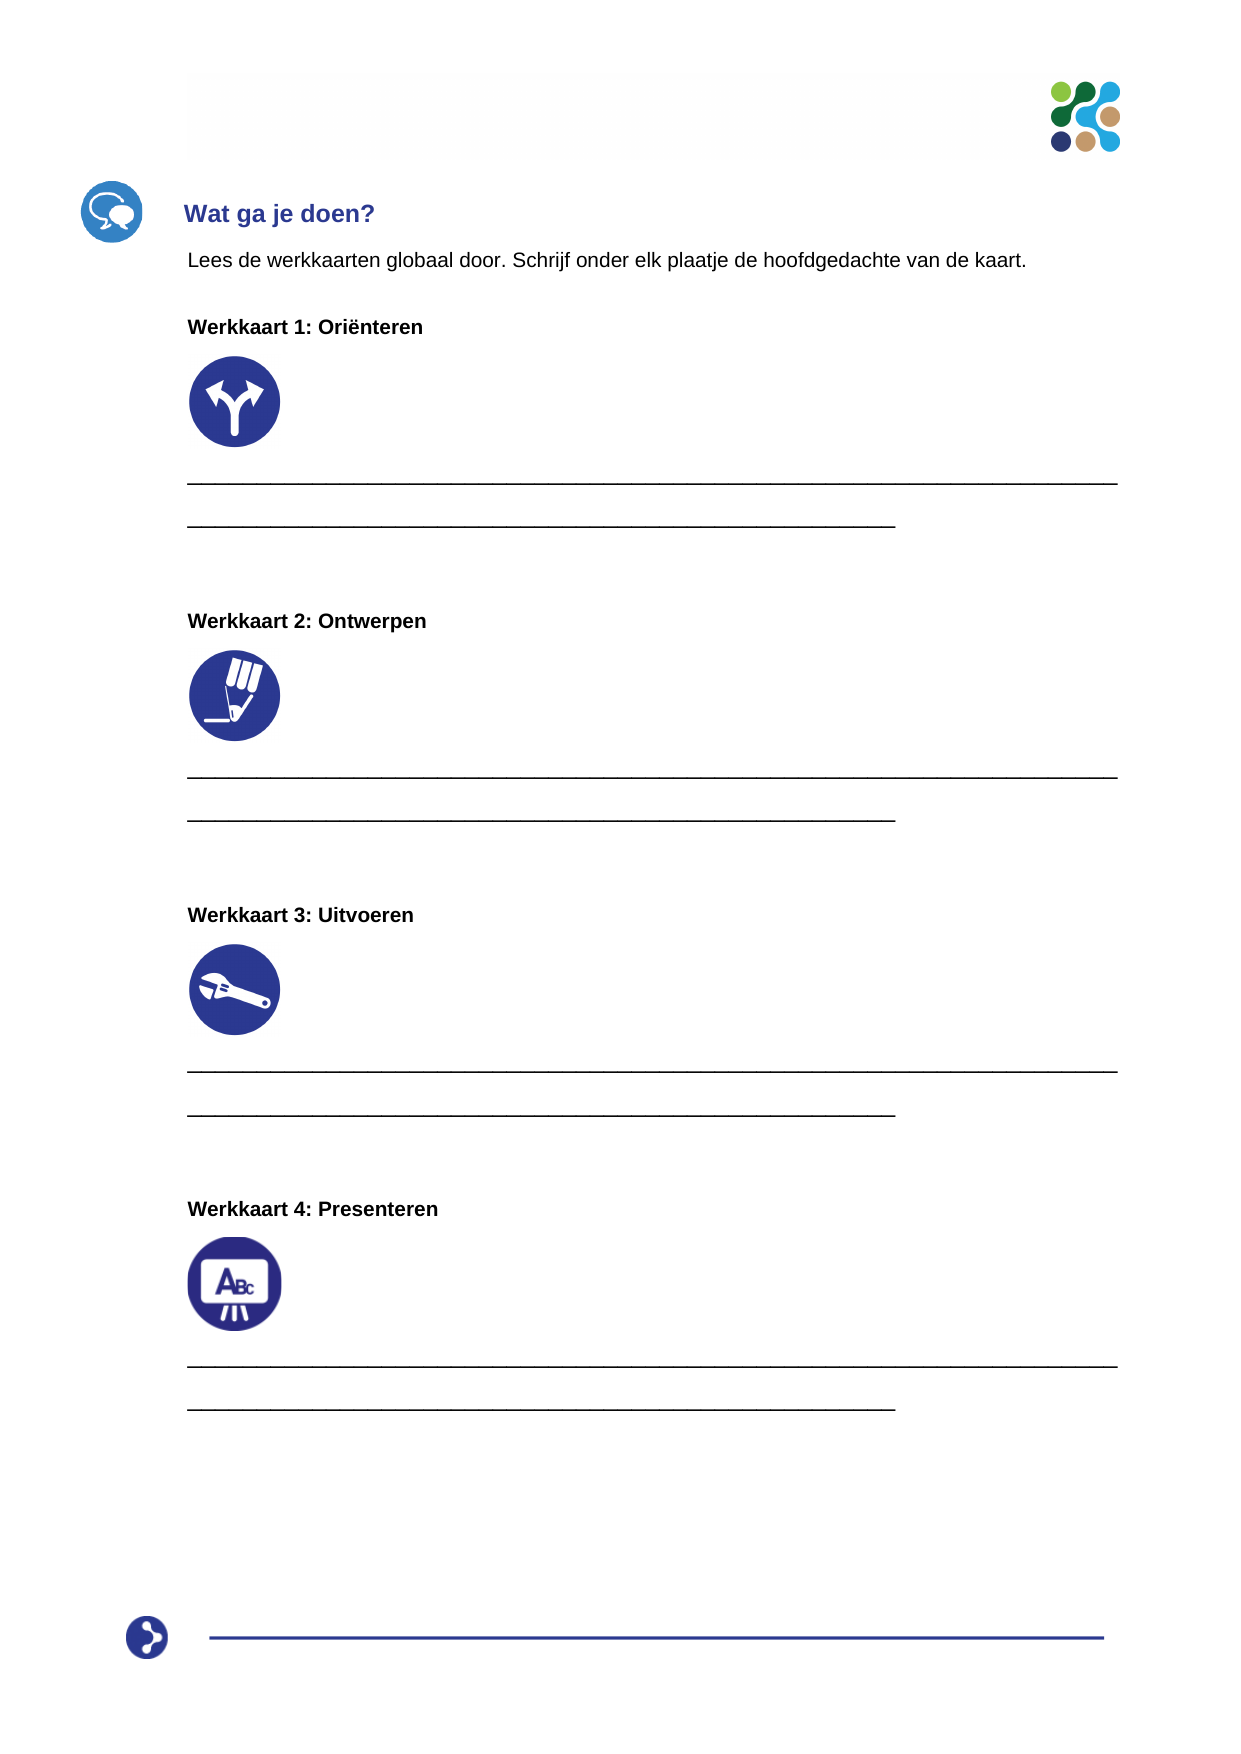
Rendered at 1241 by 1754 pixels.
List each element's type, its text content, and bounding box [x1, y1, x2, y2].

picture [80, 181, 143, 243]
table_header [69, 180, 172, 247]
picture [187, 1237, 282, 1331]
picture [125, 1616, 1105, 1659]
list Lees de werkkaarten globaal door. Schrijf onder elk plaatje de hoofdgedachte van de kaart. [187, 247, 1122, 271]
text ______________________________________________________________________________________________________________________ [187, 354, 1122, 529]
picture [187, 354, 282, 449]
picture [187, 942, 282, 1037]
picture [187, 648, 282, 743]
text ______________________________________________________________________________________________________________________ [187, 648, 1122, 823]
text ______________________________________________________________________________________________________________________ [187, 1237, 1122, 1412]
picture [187, 73, 1120, 160]
text ______________________________________________________________________________________________________________________ [187, 942, 1122, 1117]
table_header Wat ga je doen? [173, 180, 1125, 247]
list Werkkaart 4: Presenteren [187, 1197, 1122, 1221]
list Werkkaart 1: Oriënteren [187, 314, 1122, 338]
list Werkkaart 3: Uitvoeren [187, 903, 1122, 927]
list Werkkaart 2: Ontwerpen [187, 609, 1122, 633]
